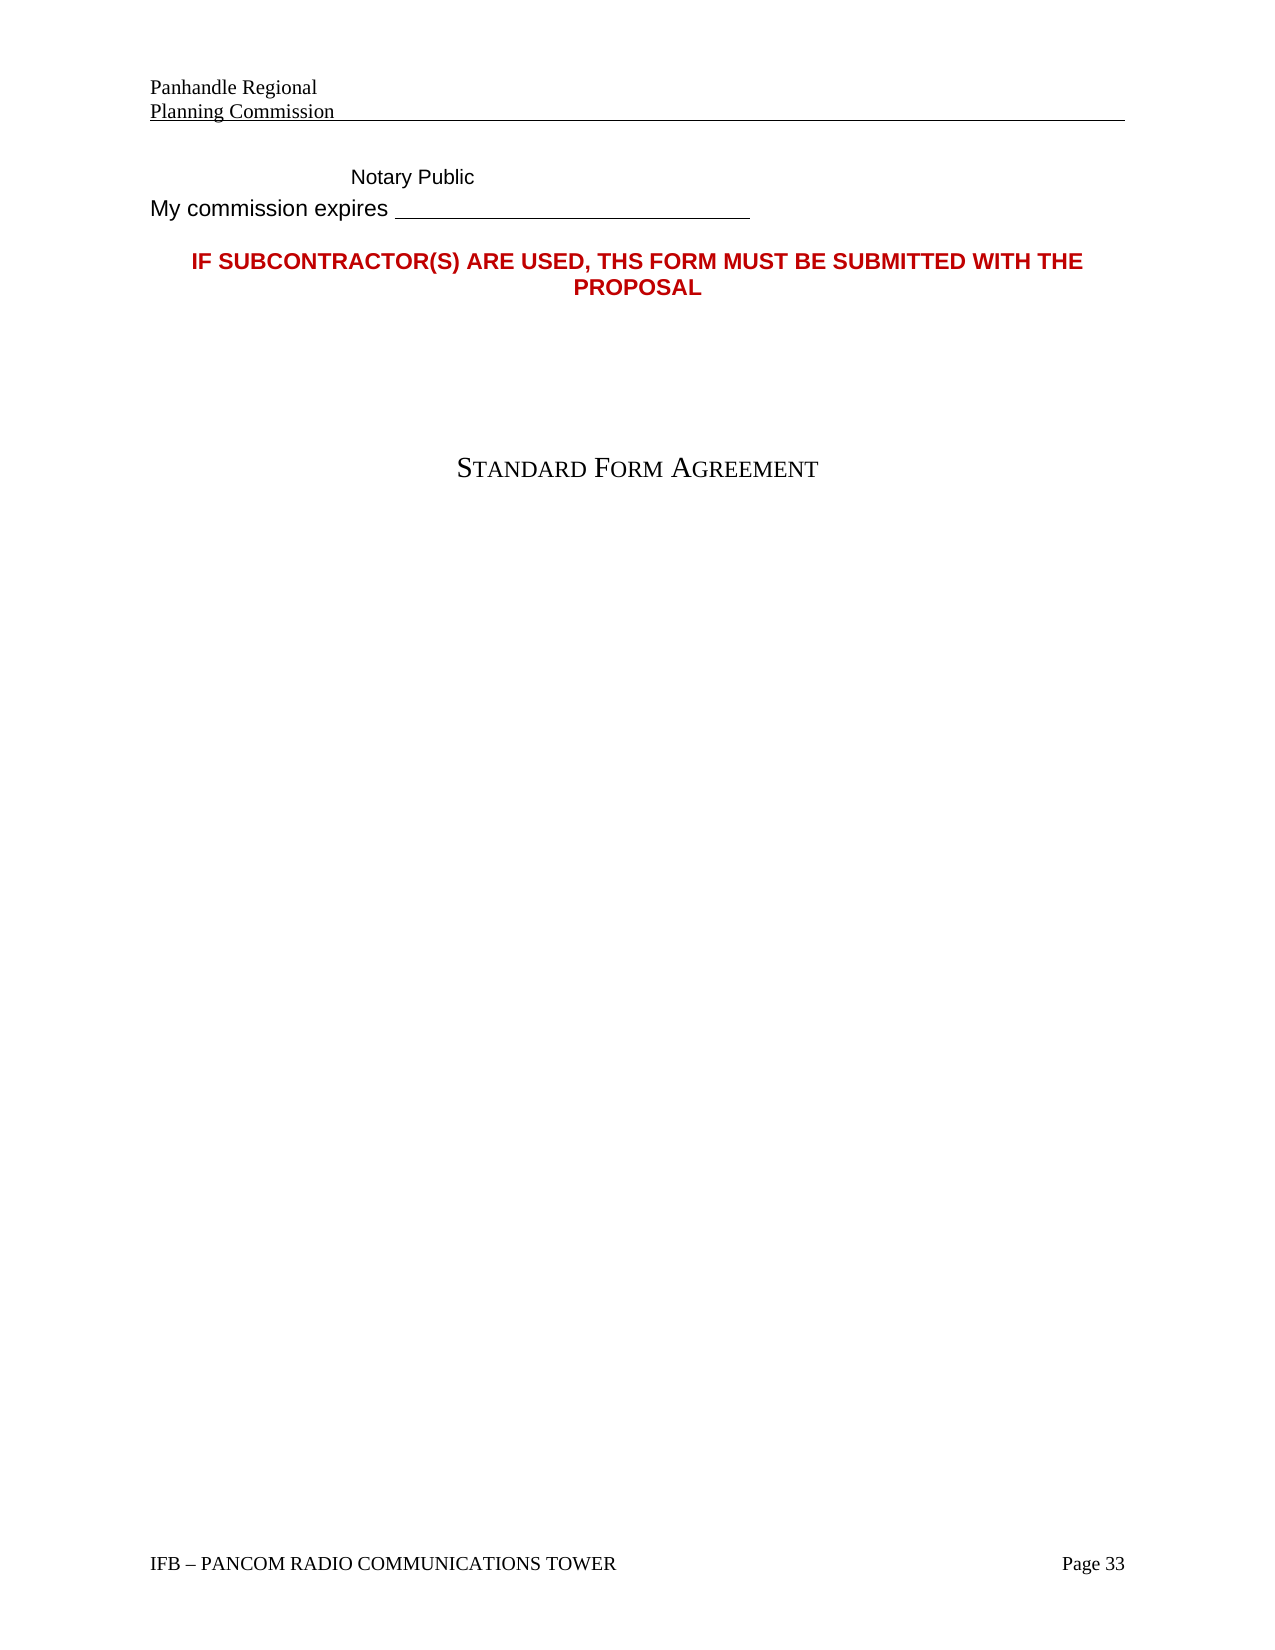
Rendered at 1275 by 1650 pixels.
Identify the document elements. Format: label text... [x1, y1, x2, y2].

text Standard Form Agreement [150, 450, 1125, 483]
text My commission expires [150, 195, 1125, 222]
text Notary Public [150, 165, 1125, 189]
text IF SUBCONTRACTOR(S) ARE USED, THS FORM MUST BE SUBMITTED WITH THE PROPOSAL [150, 248, 1125, 301]
